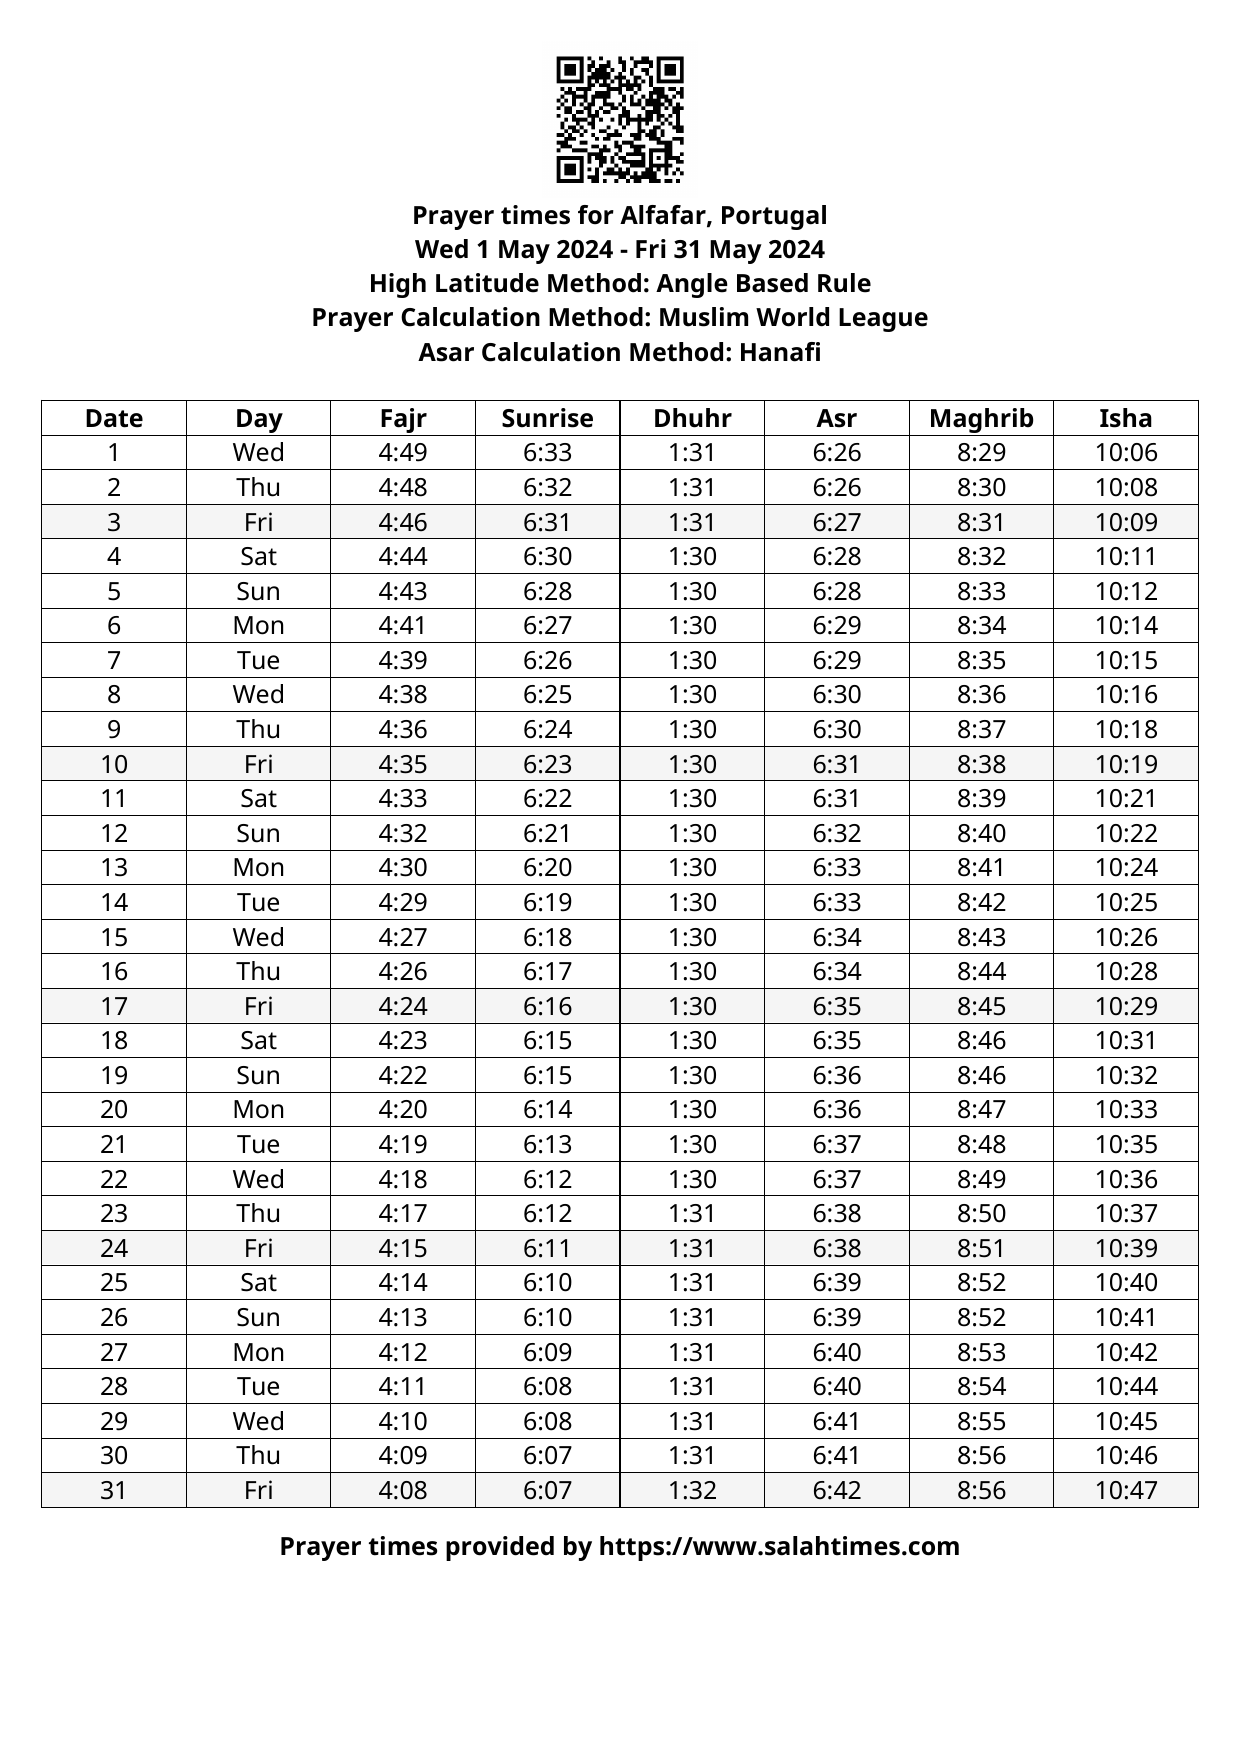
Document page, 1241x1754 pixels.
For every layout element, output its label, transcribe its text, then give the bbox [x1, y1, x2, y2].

table_cell 8:50 [910, 1196, 1053, 1230]
table_cell 10:46 [1054, 1439, 1198, 1472]
table_cell 4:15 [331, 1231, 475, 1264]
table_cell Tue [187, 885, 330, 919]
table_cell 8:44 [910, 954, 1053, 988]
table_cell 1:30 [621, 539, 764, 573]
table_cell Fri [187, 505, 330, 538]
table_cell 1:30 [621, 1162, 764, 1195]
table_cell 26 [42, 1300, 186, 1334]
table_cell 6:16 [476, 989, 619, 1022]
table_cell 10:18 [1054, 712, 1198, 746]
table_cell 8:33 [910, 574, 1053, 607]
table_cell 1:31 [621, 1404, 764, 1437]
text Asar Calculation Method: Hanafi [42, 334, 1198, 368]
table_cell 4:11 [331, 1369, 475, 1403]
table_cell 16 [42, 954, 186, 988]
table_cell 8:43 [910, 920, 1053, 953]
table_cell Tue [187, 643, 330, 677]
table_cell 14 [42, 885, 186, 919]
table_cell Sun [187, 1300, 330, 1334]
table_cell 4:20 [331, 1093, 475, 1126]
table_cell 6:09 [476, 1335, 619, 1368]
table_cell 10:08 [1054, 470, 1198, 504]
table_cell Thu [187, 470, 330, 504]
table_cell 20 [42, 1093, 186, 1126]
table_cell 1:30 [621, 643, 764, 677]
table_cell 8:53 [910, 1335, 1053, 1368]
table_cell 8:37 [910, 712, 1053, 746]
table_cell Sun [187, 1058, 330, 1092]
table_cell 6:12 [476, 1196, 619, 1230]
table_cell Wed [187, 678, 330, 711]
table_cell Fri [187, 989, 330, 1022]
table_cell 8:30 [910, 470, 1053, 504]
table_cell 10:36 [1054, 1162, 1198, 1195]
table_cell 1:30 [621, 1058, 764, 1092]
table_cell 30 [42, 1439, 186, 1472]
table_cell 10:25 [1054, 885, 1198, 919]
table_cell 8:36 [910, 678, 1053, 711]
table_cell 10:42 [1054, 1335, 1198, 1368]
table_cell 1:31 [621, 1300, 764, 1334]
table_cell 6:28 [765, 539, 909, 573]
table_cell 1:30 [621, 747, 764, 780]
table_cell Wed [187, 1404, 330, 1437]
table_cell 8:46 [910, 1058, 1053, 1092]
table_cell 10 [42, 747, 186, 780]
table_cell 1:30 [621, 1093, 764, 1126]
table_cell 1:30 [621, 920, 764, 953]
table_cell 8:34 [910, 609, 1053, 642]
table_cell 4:32 [331, 816, 475, 849]
table_cell 6:08 [476, 1404, 619, 1437]
table_cell 6:35 [765, 1024, 909, 1057]
table_cell 9 [42, 712, 186, 746]
table_cell 6:31 [765, 781, 909, 815]
table_cell Wed [187, 1162, 330, 1195]
table_cell 4:09 [331, 1439, 475, 1472]
table_header Dhuhr [621, 401, 764, 434]
table_cell 4:19 [331, 1127, 475, 1161]
table_cell 18 [42, 1024, 186, 1057]
table_cell 10:06 [1054, 436, 1198, 469]
table_cell 1:30 [621, 574, 764, 607]
table_cell 6:31 [765, 747, 909, 780]
table_cell 1:31 [621, 505, 764, 538]
table_cell 6:28 [476, 574, 619, 607]
table_cell 6:26 [476, 643, 619, 677]
table_cell 4:17 [331, 1196, 475, 1230]
table_cell 6:14 [476, 1093, 619, 1126]
table_header Asr [765, 401, 909, 434]
table_cell 8:39 [910, 781, 1053, 815]
table_cell 10:41 [1054, 1300, 1198, 1334]
table_cell 1:31 [621, 470, 764, 504]
table_cell 4:33 [331, 781, 475, 815]
table_cell 6:30 [765, 678, 909, 711]
table_cell 6:30 [476, 539, 619, 573]
table_cell 17 [42, 989, 186, 1022]
table_cell 8:40 [910, 816, 1053, 849]
table_cell 10:26 [1054, 920, 1198, 953]
table_cell 6:27 [765, 505, 909, 538]
table_cell Mon [187, 1093, 330, 1126]
table_cell 4:46 [331, 505, 475, 538]
table_cell 6:29 [765, 609, 909, 642]
table_cell Mon [187, 851, 330, 884]
table_cell 31 [42, 1473, 186, 1507]
table_cell 6:31 [476, 505, 619, 538]
table_cell 8 [42, 678, 186, 711]
table_cell 4:39 [331, 643, 475, 677]
table_cell 8:42 [910, 885, 1053, 919]
table_cell 6:24 [476, 712, 619, 746]
text Prayer times for Alfafar, Portugal [42, 198, 1198, 232]
table_cell 5 [42, 574, 186, 607]
table_cell 6:12 [476, 1162, 619, 1195]
table_cell 6:15 [476, 1024, 619, 1057]
table_cell Sat [187, 1024, 330, 1057]
table_cell 6:20 [476, 851, 619, 884]
table_cell 1:31 [621, 1439, 764, 1472]
text Prayer times provided by https://www.salahtimes.com [42, 1528, 1198, 1563]
table_cell 4:22 [331, 1058, 475, 1092]
table_cell 6:15 [476, 1058, 619, 1092]
table_cell 4:48 [331, 470, 475, 504]
table_header Maghrib [910, 401, 1053, 434]
table_cell 2 [42, 470, 186, 504]
table_cell 6:26 [765, 470, 909, 504]
table_cell 6:07 [476, 1473, 619, 1507]
table_cell Fri [187, 1231, 330, 1264]
text Wed 1 May 2024 - Fri 31 May 2024 [42, 232, 1198, 266]
table_cell 6:33 [765, 851, 909, 884]
table_cell 1:30 [621, 954, 764, 988]
table_cell 6:36 [765, 1093, 909, 1126]
table_header Fajr [331, 401, 475, 434]
table_cell 6:23 [476, 747, 619, 780]
table_cell 22 [42, 1162, 186, 1195]
table_cell 6:40 [765, 1369, 909, 1403]
text High Latitude Method: Angle Based Rule [42, 266, 1198, 300]
table_cell 1:30 [621, 678, 764, 711]
table_cell 6:38 [765, 1196, 909, 1230]
table_cell 6:39 [765, 1300, 909, 1334]
table_cell Thu [187, 1439, 330, 1472]
table_header Date [42, 401, 186, 434]
table_cell 4:10 [331, 1404, 475, 1437]
table_cell 8:49 [910, 1162, 1053, 1195]
table_cell 1:30 [621, 885, 764, 919]
table_cell 10:31 [1054, 1024, 1198, 1057]
table_cell 10:37 [1054, 1196, 1198, 1230]
table_cell 15 [42, 920, 186, 953]
table_cell 6:35 [765, 989, 909, 1022]
table_cell 8:29 [910, 436, 1053, 469]
table_cell 8:32 [910, 539, 1053, 573]
table_cell 6:37 [765, 1127, 909, 1161]
table_cell 6:19 [476, 885, 619, 919]
table_cell 11 [42, 781, 186, 815]
table_cell 10:11 [1054, 539, 1198, 573]
table_cell Thu [187, 712, 330, 746]
table_cell 10:44 [1054, 1369, 1198, 1403]
table_cell 8:35 [910, 643, 1053, 677]
table_cell Sun [187, 574, 330, 607]
table_cell 8:41 [910, 851, 1053, 884]
table_cell 10:33 [1054, 1093, 1198, 1126]
table_cell 29 [42, 1404, 186, 1437]
table_cell 6:41 [765, 1439, 909, 1472]
table_cell 4:49 [331, 436, 475, 469]
table_cell 1:31 [621, 1335, 764, 1368]
table_cell 4:24 [331, 989, 475, 1022]
table_cell 6:33 [476, 436, 619, 469]
table_cell 8:48 [910, 1127, 1053, 1161]
table_cell 6:25 [476, 678, 619, 711]
table_cell 1:30 [621, 712, 764, 746]
table_cell 3 [42, 505, 186, 538]
table_cell 1:30 [621, 1024, 764, 1057]
table_cell 6:10 [476, 1300, 619, 1334]
table_cell 6:42 [765, 1473, 909, 1507]
table_cell 4:23 [331, 1024, 475, 1057]
table_cell 6:34 [765, 954, 909, 988]
table_cell 7 [42, 643, 186, 677]
table_cell 6:26 [765, 436, 909, 469]
table_cell 1:31 [621, 1196, 764, 1230]
table_cell 10:24 [1054, 851, 1198, 884]
table_cell Mon [187, 1335, 330, 1368]
table_cell 8:52 [910, 1266, 1053, 1299]
table_cell 6:33 [765, 885, 909, 919]
table_cell 1:30 [621, 989, 764, 1022]
table_cell 19 [42, 1058, 186, 1092]
table_cell 6:39 [765, 1266, 909, 1299]
table_cell 1:31 [621, 1266, 764, 1299]
table_cell 4:08 [331, 1473, 475, 1507]
table_cell 4:43 [331, 574, 475, 607]
table_cell Mon [187, 609, 330, 642]
table_cell 6:37 [765, 1162, 909, 1195]
table_header Isha [1054, 401, 1198, 434]
table_cell 28 [42, 1369, 186, 1403]
table_header Day [187, 401, 330, 434]
table_cell 24 [42, 1231, 186, 1264]
table_cell 6:41 [765, 1404, 909, 1437]
table_cell 1:30 [621, 781, 764, 815]
table_cell 8:51 [910, 1231, 1053, 1264]
table_cell 10:28 [1054, 954, 1198, 988]
table_cell 8:54 [910, 1369, 1053, 1403]
table_cell Tue [187, 1127, 330, 1161]
table_cell 4:36 [331, 712, 475, 746]
table_cell 1:30 [621, 816, 764, 849]
table_cell 6:13 [476, 1127, 619, 1161]
table_cell 6:38 [765, 1231, 909, 1264]
table_cell 6 [42, 609, 186, 642]
table_cell 1:30 [621, 609, 764, 642]
table_cell Thu [187, 1196, 330, 1230]
table_header Sunrise [476, 401, 619, 434]
table_cell Tue [187, 1369, 330, 1403]
table_cell 1:31 [621, 436, 764, 469]
table_cell 10:21 [1054, 781, 1198, 815]
table_cell 4:26 [331, 954, 475, 988]
table_cell 8:56 [910, 1473, 1053, 1507]
table_cell 10:45 [1054, 1404, 1198, 1437]
table_cell 6:36 [765, 1058, 909, 1092]
table_cell 1 [42, 436, 186, 469]
table_cell 1:31 [621, 1369, 764, 1403]
table_cell 6:32 [765, 816, 909, 849]
table_cell 6:08 [476, 1369, 619, 1403]
table_cell 4 [42, 539, 186, 573]
table_cell 10:14 [1054, 609, 1198, 642]
table_cell 4:18 [331, 1162, 475, 1195]
table_cell Sun [187, 816, 330, 849]
table_cell 4:30 [331, 851, 475, 884]
table_cell 8:55 [910, 1404, 1053, 1437]
table_cell 4:14 [331, 1266, 475, 1299]
table_cell 1:32 [621, 1473, 764, 1507]
table_cell 6:34 [765, 920, 909, 953]
table_cell 10:35 [1054, 1127, 1198, 1161]
table_cell 6:28 [765, 574, 909, 607]
table_cell Sat [187, 781, 330, 815]
table_cell 6:11 [476, 1231, 619, 1264]
table_cell 8:38 [910, 747, 1053, 780]
table_cell 27 [42, 1335, 186, 1368]
table_cell 6:21 [476, 816, 619, 849]
table_cell Fri [187, 1473, 330, 1507]
table_cell 6:07 [476, 1439, 619, 1472]
table_cell 10:16 [1054, 678, 1198, 711]
table_cell 8:56 [910, 1439, 1053, 1472]
table_cell 1:31 [621, 1231, 764, 1264]
table_cell 6:22 [476, 781, 619, 815]
table_cell 6:18 [476, 920, 619, 953]
table_cell 10:47 [1054, 1473, 1198, 1507]
table_cell 4:41 [331, 609, 475, 642]
table_cell Sat [187, 539, 330, 573]
table_cell 6:17 [476, 954, 619, 988]
table_cell 6:27 [476, 609, 619, 642]
table_cell 6:40 [765, 1335, 909, 1368]
table_cell 10:09 [1054, 505, 1198, 538]
table_cell 10:40 [1054, 1266, 1198, 1299]
table_cell 13 [42, 851, 186, 884]
table_cell 6:32 [476, 470, 619, 504]
table_cell 8:47 [910, 1093, 1053, 1126]
table_cell 10:32 [1054, 1058, 1198, 1092]
table_cell 21 [42, 1127, 186, 1161]
table_cell 4:38 [331, 678, 475, 711]
table_cell 10:12 [1054, 574, 1198, 607]
table_cell 10:15 [1054, 643, 1198, 677]
table_cell Thu [187, 954, 330, 988]
table_cell 4:44 [331, 539, 475, 573]
table_cell 8:46 [910, 1024, 1053, 1057]
text Prayer Calculation Method: Muslim World League [42, 300, 1198, 334]
table_cell 6:10 [476, 1266, 619, 1299]
table_cell 1:30 [621, 851, 764, 884]
table_cell 10:22 [1054, 816, 1198, 849]
table_cell 6:29 [765, 643, 909, 677]
table_cell 25 [42, 1266, 186, 1299]
table_cell Fri [187, 747, 330, 780]
picture [542, 41, 699, 198]
table_cell 1:30 [621, 1127, 764, 1161]
table_cell 4:12 [331, 1335, 475, 1368]
table_cell 8:45 [910, 989, 1053, 1022]
table_cell 8:52 [910, 1300, 1053, 1334]
table_cell 4:29 [331, 885, 475, 919]
table_cell Wed [187, 436, 330, 469]
table_cell 10:19 [1054, 747, 1198, 780]
table_cell 23 [42, 1196, 186, 1230]
table_cell 6:30 [765, 712, 909, 746]
table_cell 10:29 [1054, 989, 1198, 1022]
table_cell 10:39 [1054, 1231, 1198, 1264]
table_cell 12 [42, 816, 186, 849]
table_cell Sat [187, 1266, 330, 1299]
table_cell 4:13 [331, 1300, 475, 1334]
table_cell 4:35 [331, 747, 475, 780]
table_cell 4:27 [331, 920, 475, 953]
table_cell Wed [187, 920, 330, 953]
table_cell 8:31 [910, 505, 1053, 538]
